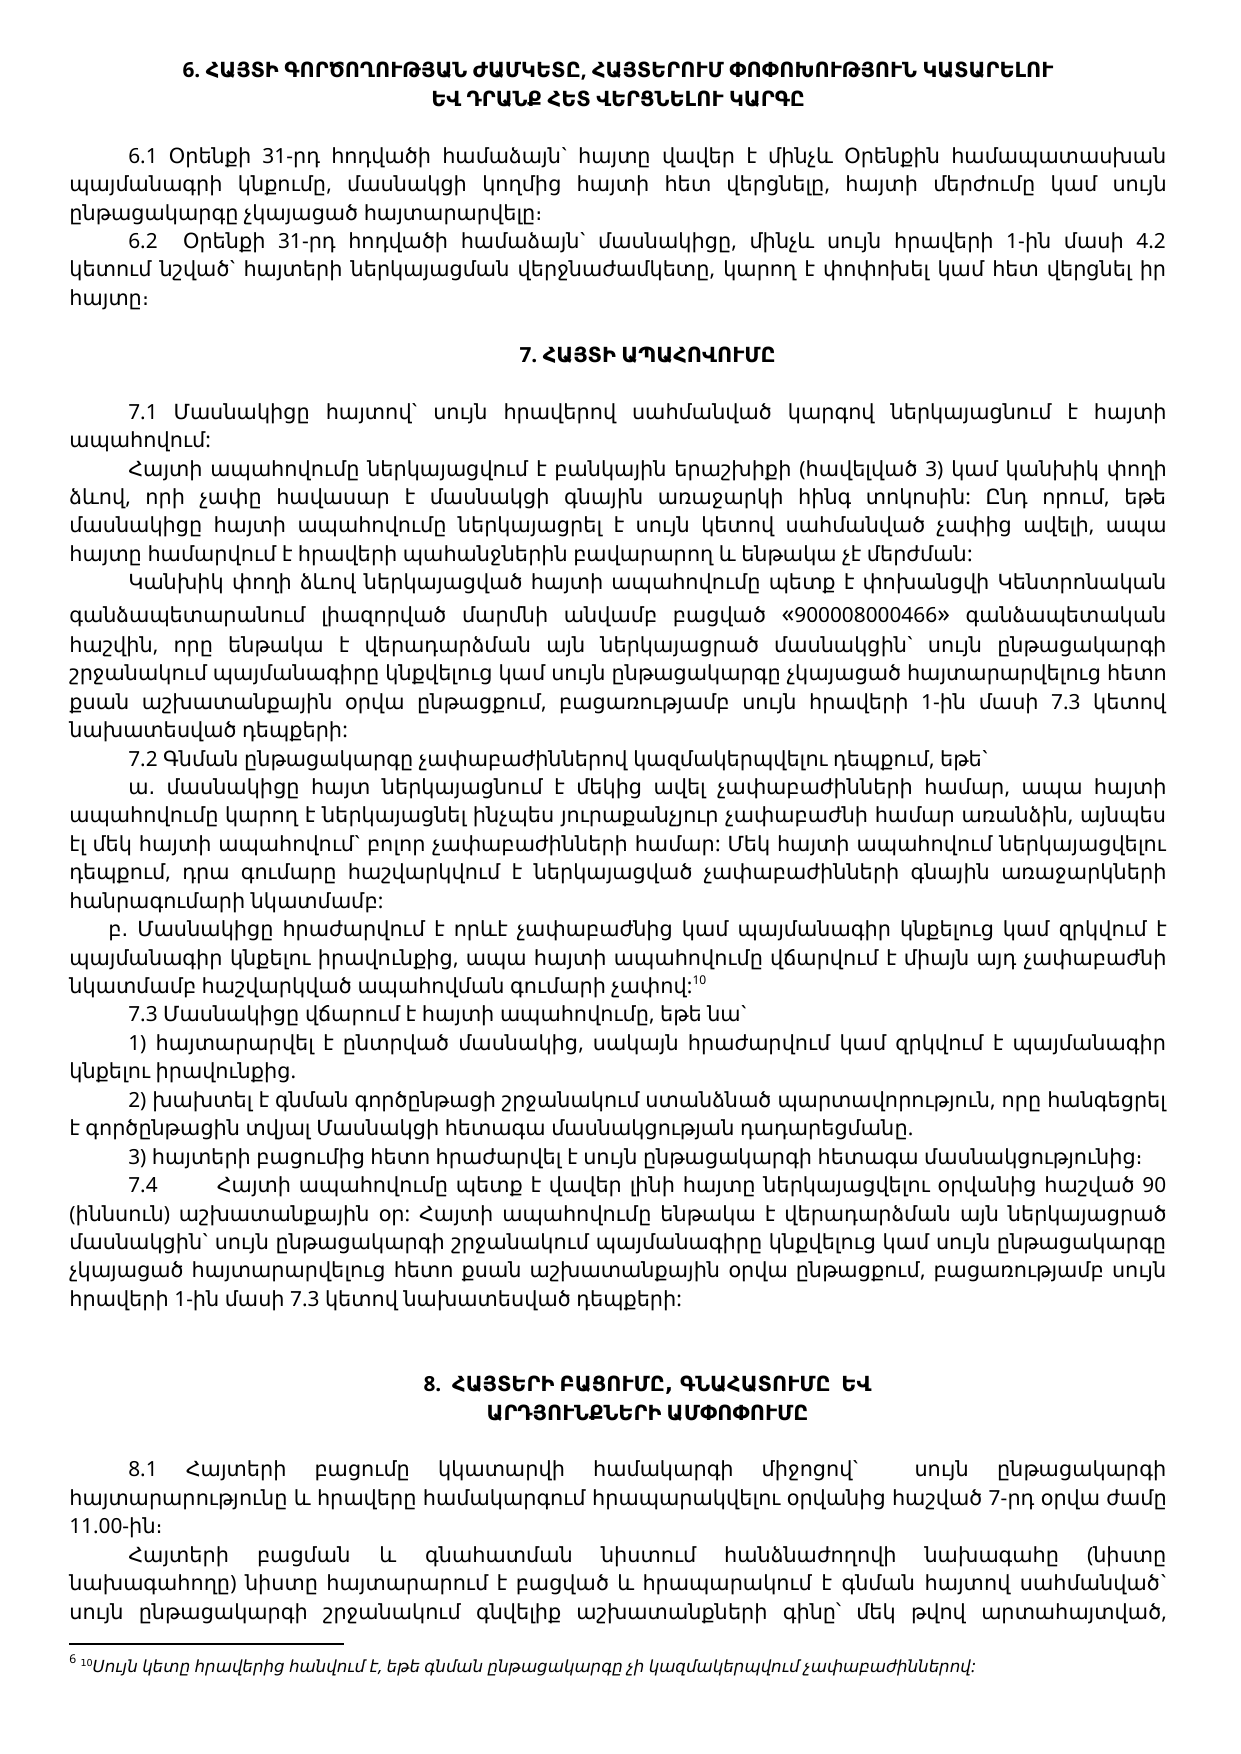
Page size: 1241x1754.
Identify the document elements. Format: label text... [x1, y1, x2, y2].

text 6.2 Օրենքի 31-րդ հոդվածի համաձայն` մասնակիցը, մինչև սույն հրավերի 1-ին մասի 4.2 կետում նշված` հայտերի ներկայացման վերջնաժամկետը, կարող է փոփոխել կամ հետ վերցնել իր հայտը։ [69, 226, 1167, 311]
text 7.1 Մասնակիցը հայտով` սույն հրավերով սահմանված կարգով ներկայացնում է հայտի ապահովում: [69, 397, 1167, 454]
text 6.1 Օրենքի 31-րդ հոդվածի համաձայն` հայտը վավեր է մինչև Օրենքին համապատասխան պայմանագրի կնքումը, մասնակցի կողմից հայտի հետ վերցնելը, հայտի մերժումը կամ սույն ընթացակարգը չկայացած հայտարարվելը։ [69, 141, 1167, 226]
text 2) խախտել է գնման գործընթացի շրջանակում ստանձնած պարտավորություն, որը հանգեցրել է գործընթացին տվյալ Մասնակցի հետագա մասնակցության դադարեցմանը. [69, 1085, 1167, 1142]
text 7. ՀԱՅՏԻ ԱՊԱՀՈՎՈՒՄԸ [69, 340, 1167, 368]
text 7.4 Հայտի ապահովումը պետք է վավեր լինի հայտը ներկայացվելու օրվանից հաշված 90 (իննսուն) աշխատանքային օր: Հայտի ապահովումը ենթակա է վերադարձման այն ներկայացրած մասնակցին` սույն ընթացակարգի շրջանակում պայմանագիրը կնքվելուց կամ սույն ընթացակարգը չկայացած հայտարարվելուց հետո քսան աշխատանքային օրվա ընթացքում, բացառությամբ սույն հրավերի 1-ին մասի 7.3 կետով նախատեսված դեպքերի: [69, 1170, 1167, 1312]
text 3) հայտերի բացումից հետո հրաժարվել է սույն ընթացակարգի հետագա մասնակցությունից։ [69, 1142, 1167, 1170]
text Կանխիկ փողի ձևով ներկայացված հայտի ապահովումը պետք է փոխանցվի Կենտրոնական գանձապետարանում լիազորված մարմնի անվամբ բացված «900008000466» գանձապետական հաշվին, որը ենթակա է վերադարձման այն ներկայացրած մասնակցին` սույն ընթացակարգի շրջանակում պայմանագիրը կնքվելուց կամ սույն ընթացակարգը չկայացած հայտարարվելուց հետո քսան աշխատանքային օրվա ընթացքում, բացառությամբ սույն հրավերի 1-ին մասի 7.3 կետով նախատեսված դեպքերի: [69, 567, 1167, 744]
text ԱՐԴՅՈՒՆՔՆԵՐԻ ԱՄՓՈՓՈՒՄԸ [69, 1398, 1167, 1426]
text 7.2 Գնման ընթացակարգը չափաբաժիններով կազմակերպվելու դեպքում, եթե` [69, 744, 1167, 772]
text ԵՎ ԴՐԱՆՔ ՀԵՏ ՎԵՐՑՆԵԼՈՒ ԿԱՐԳԸ [69, 84, 1167, 112]
text ա. մասնակիցը հայտ ներկայացնում է մեկից ավել չափաբաժինների համար, ապա հայտի ապահովումը կարող է ներկայացնել ինչպես յուրաքանչյուր չափաբաժնի համար առանձին, այնպես էլ մեկ հայտի ապահովում` բոլոր չափաբաժինների համար: Մեկ հայտի ապահովում ներկայացվելու դեպքում, դրա գումարը հաշվարկվում է ներկայացված չափաբաժինների գնային առաջարկների հանրագումարի նկատմամբ: [69, 772, 1167, 914]
text 7.3 Մասնակիցը վճարում է հայտի ապահովումը, եթե նա` [69, 999, 1167, 1028]
text բ. Մասնակիցը հրաժարվում է որևէ չափաբաժնից կամ պայմանագիր կնքելուց կամ զրկվում է պայմանագիր կնքելու իրավունքից, ապա հայտի ապահովումը վճարվում է միայն այդ չափաբաժնի նկատմամբ հաշվարկված ապահովման գումարի չափով:10 [69, 914, 1167, 999]
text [69, 1540, 1167, 1625]
text 8.1 Հայտերի բացումը կկատարվի համակարգի միջոցով` սույն ընթացակարգի հայտարարությունը և հրավերը համակարգում հրապարակվելու օրվանից հաշված 7-րդ օրվա ժամը 11.00-ին։ [69, 1454, 1167, 1540]
text 6. ՀԱՅՏԻ ԳՈՐԾՈՂՈՒԹՅԱՆ ԺԱՄԿԵՏԸ, ՀԱՅՏԵՐՈՒՄ ՓՈՓՈԽՈՒԹՅՈՒՆ ԿԱՏԱՐԵԼՈՒ [69, 56, 1167, 84]
text 1) հայտարարվել է ընտրված մասնակից, սակայն հրաժարվում կամ զրկվում է պայմանագիր կնքելու իրավունքից. [69, 1028, 1167, 1085]
text Հայտի ապահովումը ներկայացվում է բանկային երաշխիքի (հավելված 3) կամ կանխիկ փողի ձևով, որի չափը հավասար է մասնակցի գնային առաջարկի հինգ տոկոսին: Ընդ որում, եթե մասնակիցը հայտի ապահովումը ներկայացրել է սույն կետով սահմանված չափից ավելի, ապա հայտը համարվում է հրավերի պահանջներին բավարարող և ենթակա չէ մերժման: [69, 454, 1167, 567]
text 8. ՀԱՅՏԵՐԻ ԲԱՑՈՒՄԸ, ԳՆԱՀԱՏՈՒՄԸ ԵՎ [69, 1369, 1167, 1398]
